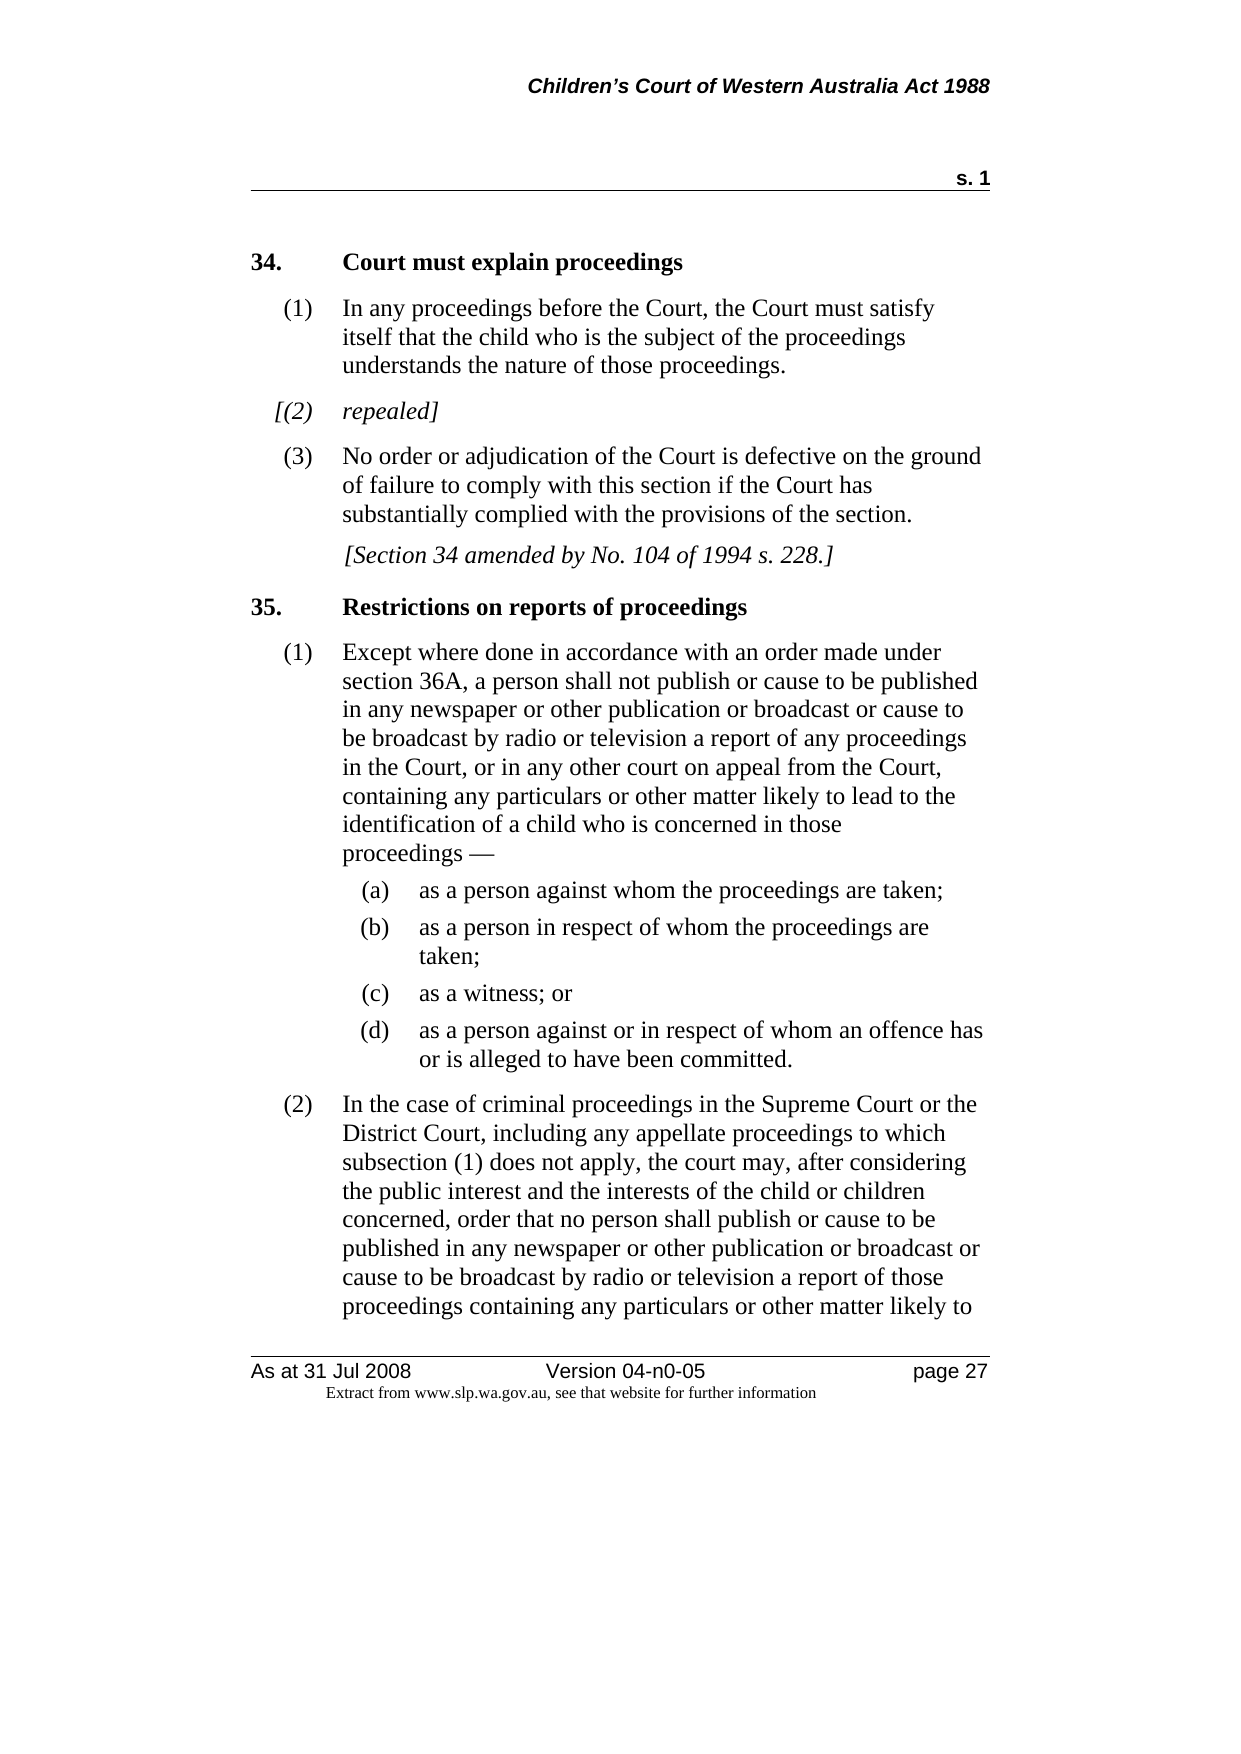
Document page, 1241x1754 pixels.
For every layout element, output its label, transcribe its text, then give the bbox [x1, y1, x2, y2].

text (d) as a person against or in respect of whom an offence has or is alleged to have been committed. [251, 1015, 990, 1073]
subtitle 35. Restrictions on reports of proceedings [251, 592, 990, 620]
text [(2) repealed] [251, 396, 990, 424]
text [251, 1089, 990, 1319]
text (3) No order or adjudication of the Court is defective on the ground of failure to comply with this section if the Court has substantially complied with the provisions of the section. [251, 441, 990, 527]
subtitle 34. Court must explain proceedings [251, 247, 990, 276]
text (1) Except where done in accordance with an order made under section 36A, a person shall not publish or cause to be published in any newspaper or other publication or broadcast or cause to be broadcast by radio or television a report of any proceedings in the Court, or in any other court on appeal from the Court, containing any particulars or other matter likely to lead to the identification of a child who is concerned in those proceedings — [251, 637, 990, 867]
text (c) as a witness; or [251, 978, 990, 1007]
text (1) In any proceedings before the Court, the Court must satisfy itself that the child who is the subject of the proceedings understands the nature of those proceedings. [251, 293, 990, 379]
text [Section 34 amended by No. 104 of 1994 s. 228.] [251, 540, 990, 569]
text (b) as a person in respect of whom the proceedings are taken; [251, 912, 990, 970]
text (a) as a person against whom the proceedings are taken; [251, 875, 990, 904]
